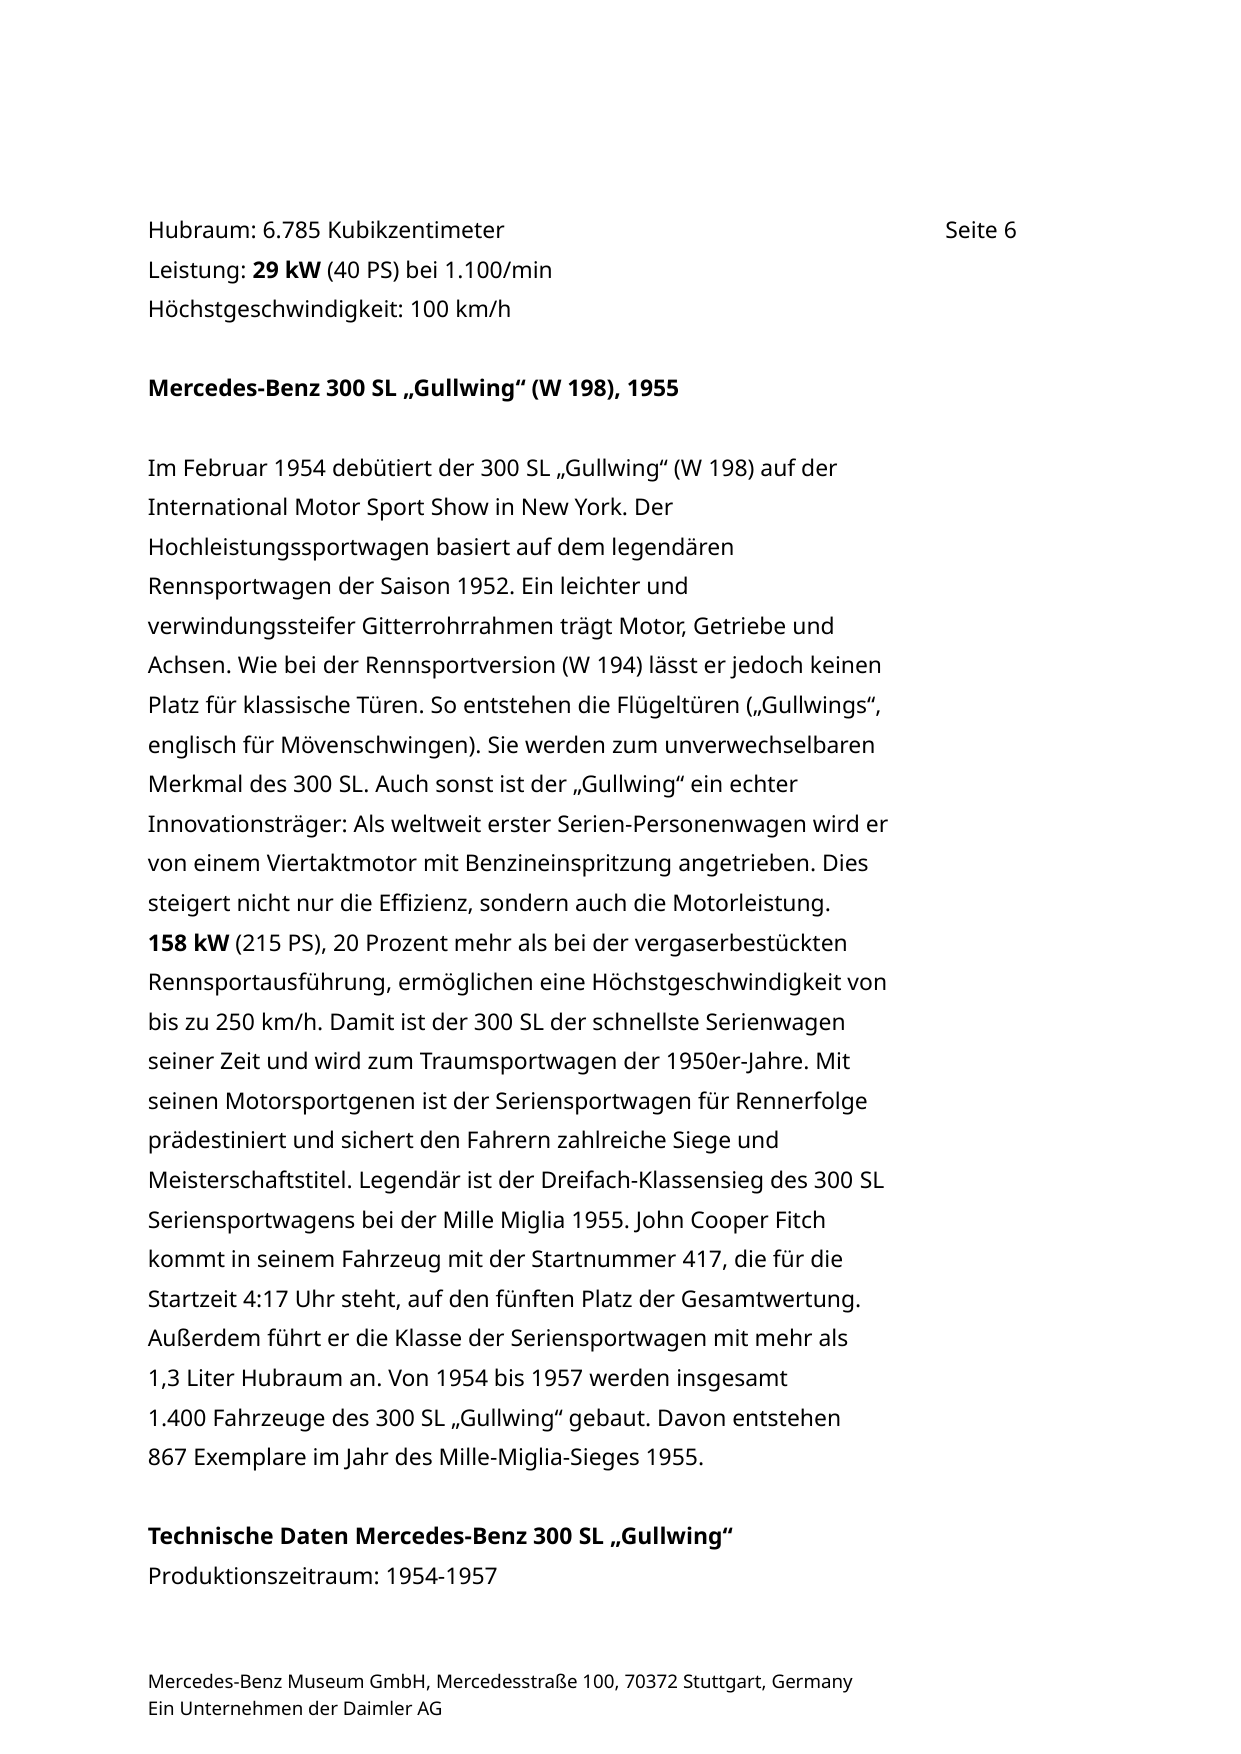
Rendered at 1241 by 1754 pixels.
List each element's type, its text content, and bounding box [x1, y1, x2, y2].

text Im Februar 1954 debütiert der 300 SL „Gullwing“ (W 198) auf der International Motor Sport Show in New York. Der Hochleistungssportwagen basiert auf dem legendären Rennsportwagen der Saison 1952. Ein leichter und verwindungssteifer Gitterrohrrahmen trägt Motor, Getriebe und Achsen. Wie bei der Rennsportversion (W 194) lässt er jedoch keinen Platz für klassische Türen. So entstehen die Flügeltüren („Gullwings“, englisch für Mövenschwingen). Sie werden zum unverwechselbaren Merkmal des 300 SL. Auch sonst ist der „Gullwing“ ein echter Innovationsträger: Als weltweit erster Serien-Personenwagen wird er von einem Viertaktmotor mit Benzineinspritzung angetrieben. Dies steigert nicht nur die Effizienz, sondern auch die Motorleistung. 158 kW (215 PS), 20 Prozent mehr als bei der vergaserbestückten Rennsportausführung, ermöglichen eine Höchstgeschwindigkeit von bis zu 250 km/h. Damit ist der 300 SL der schnellste Serienwagen seiner Zeit und wird zum Traumsportwagen der 1950er-Jahre. Mit seinen Motorsportgenen ist der Seriensportwagen für Rennerfolge prädestiniert und sichert den Fahrern zahlreiche Siege und Meisterschaftstitel. Legendär ist der Dreifach-Klassensieg des 300 SL Seriensportwagens bei der Mille Miglia 1955. John Cooper Fitch kommt in seinem Fahrzeug mit der Startnummer 417, die für die Startzeit 4:17 Uhr steht, auf den fünften Platz der Gesamtwertung. Außerdem führt er die Klasse der Seriensportwagen mit mehr als 1,3 Liter Hubraum an. Von 1954 bis 1957 werden insgesamt 1.400 Fahrzeuge des 300 SL „Gullwing“ gebaut. Davon entstehen 867 Exemplare im Jahr des Mille-Miglia-Sieges 1955. [148, 444, 898, 1473]
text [148, 207, 898, 326]
text Mercedes-Benz 300 SL „Gullwing“ (W 198), 1955 [148, 365, 898, 405]
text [148, 1513, 898, 1592]
